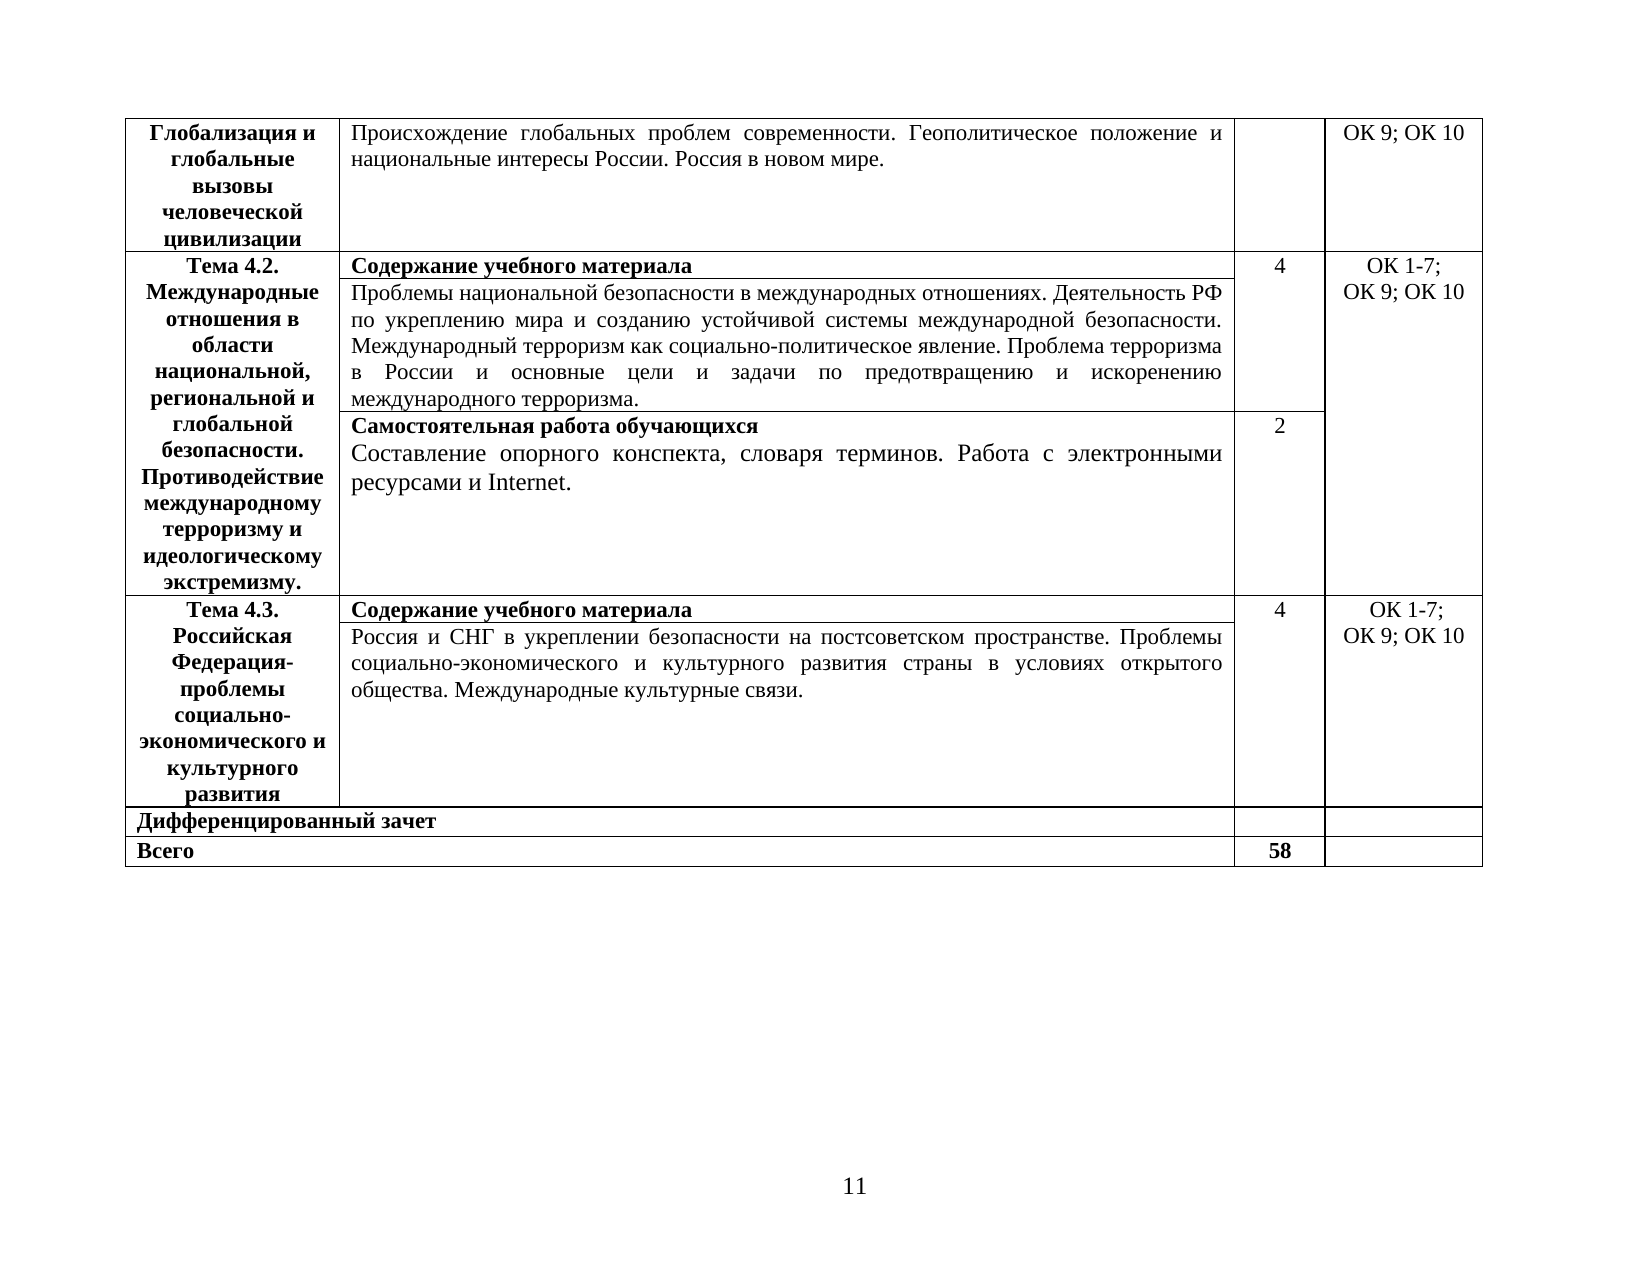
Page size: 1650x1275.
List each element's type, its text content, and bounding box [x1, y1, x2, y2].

table_cell Тема 4.3. Российская Федерация- проблемы социально-экономического и культурного развития [126, 596, 339, 806]
table_cell Дифференцированный зачет [126, 808, 1234, 836]
table_cell [1326, 837, 1482, 866]
table_cell Проблемы национальной безопасности в международных отношениях. Деятельность РФ по укреплению мира и созданию устойчивой системы международной безопасности. Международный терроризм как социально-политическое явление. Проблема терроризма в России и основные цели и задачи по предотвращению и искоренению международного терроризма. [340, 279, 1234, 411]
table_cell Содержание учебного материала [340, 252, 1234, 278]
table_cell Тема 4.2. Международные отношения в области национальной, региональной и глобальной безопасности. Противодействие международному терроризму и идеологическому экстремизму. [126, 252, 339, 594]
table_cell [126, 119, 339, 251]
table_cell 58 [1235, 837, 1324, 866]
table_cell ОК 1-7; ОК 9; ОК 10 [1326, 119, 1482, 251]
table_cell 4 [1235, 596, 1324, 806]
table_cell [1326, 808, 1482, 836]
table_cell ОК 1-7; ОК 9; ОК 10 [1326, 252, 1482, 594]
table_cell [1235, 808, 1324, 836]
table_cell Содержание учебного материала [340, 596, 1234, 622]
table_cell Происхождение глобальных проблем современности. Геополитическое положение и национальные интересы России. Россия в новом мире. [340, 119, 1234, 251]
table_cell 2 [1235, 119, 1324, 251]
table_cell Россия и СНГ в укреплении безопасности на постсоветском пространстве. Проблемы социально-экономического и культурного развития страны в условиях открытого общества. Международные культурные связи. [340, 623, 1234, 806]
table_cell 4 [1235, 252, 1324, 411]
table_cell Самостоятельная работа обучающихся Составление опорного конспекта, словаря терминов. Работа с электронными ресурсами и Internet. [340, 412, 1234, 594]
table_cell 2 [1235, 412, 1324, 594]
table_cell ОК 1-7; ОК 9; ОК 10 [1326, 596, 1482, 806]
table_cell Всего [126, 837, 1234, 866]
